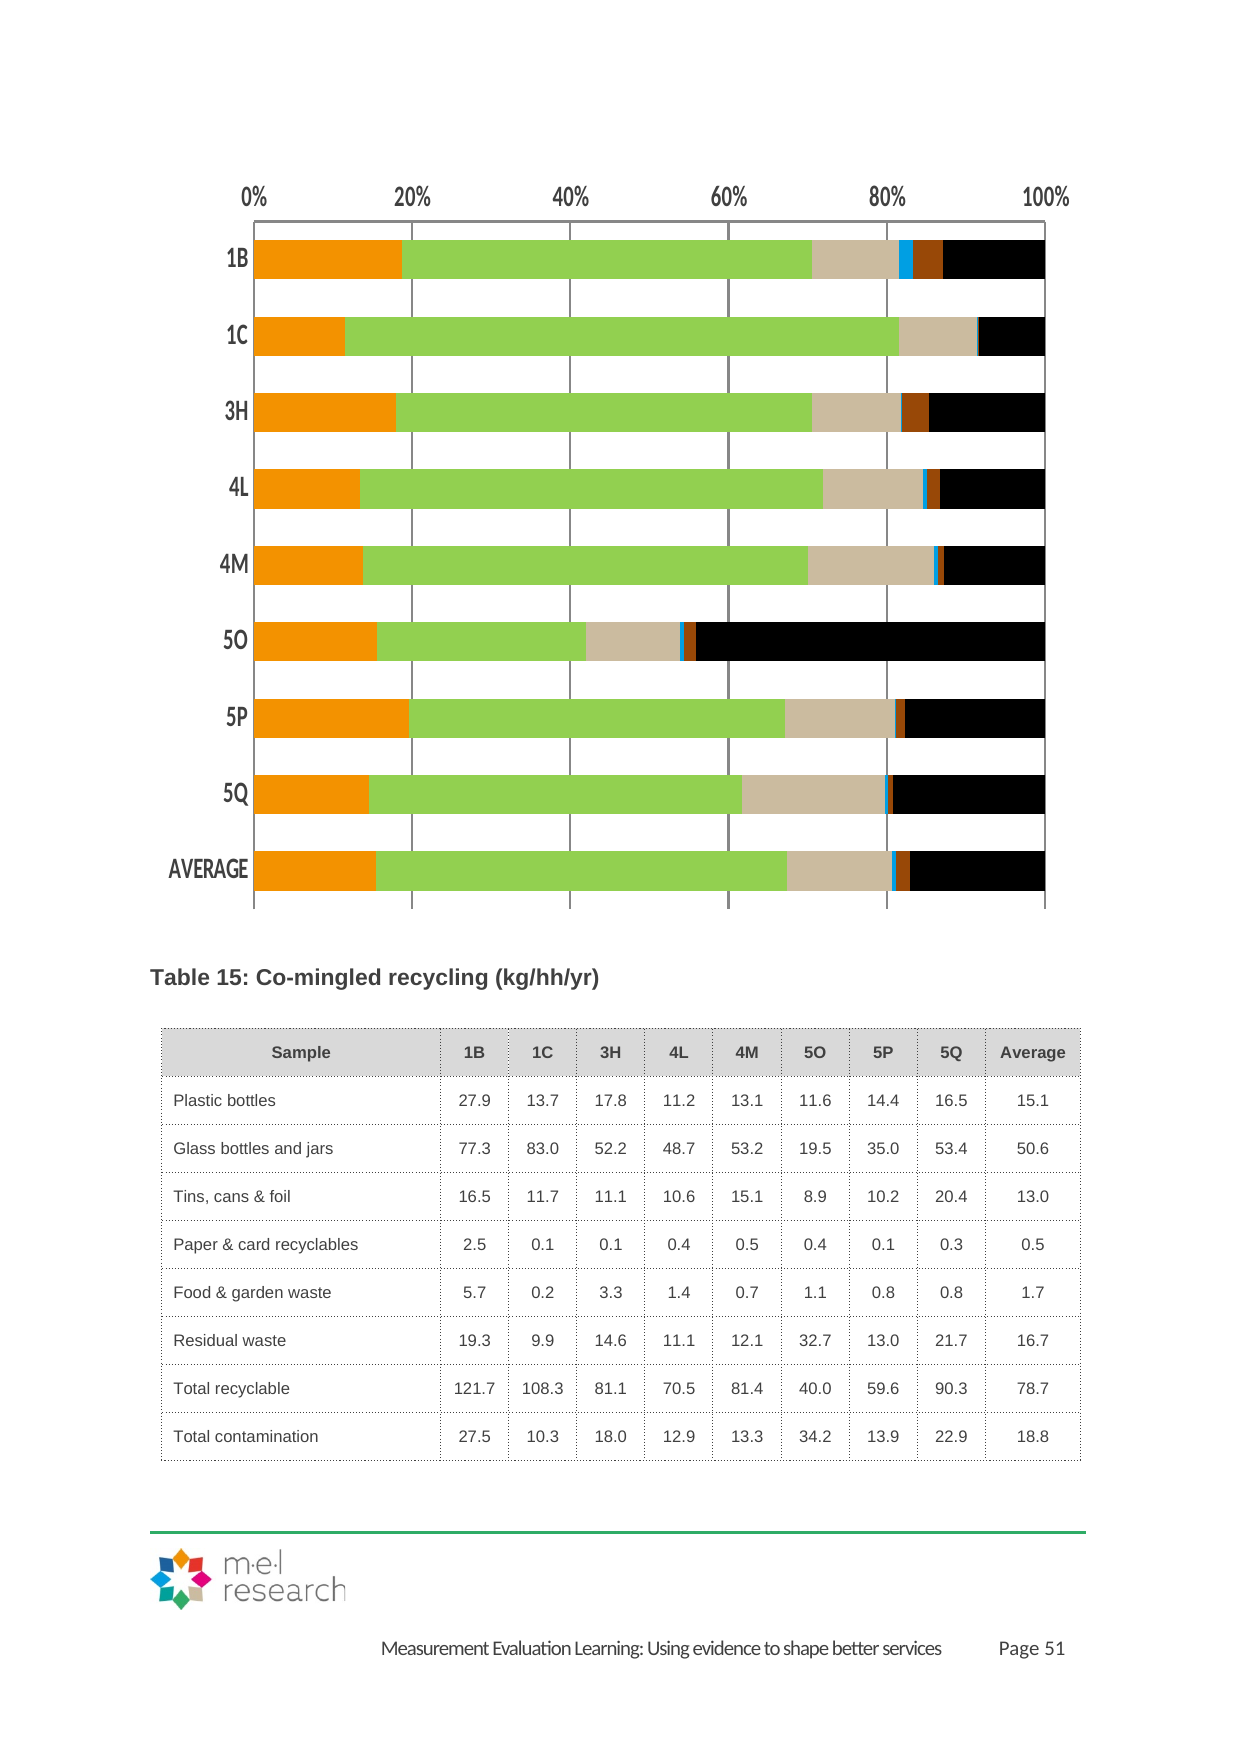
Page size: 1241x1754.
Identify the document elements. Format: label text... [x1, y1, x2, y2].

table_cell 10.6 [645, 1172, 713, 1220]
table_cell 10.2 [849, 1172, 917, 1220]
table_cell 53.2 [713, 1124, 781, 1172]
table_header 5Q [917, 1028, 985, 1076]
table_cell 21.7 [917, 1316, 985, 1364]
table_cell 9.9 [509, 1316, 577, 1364]
table_cell 83.0 [509, 1124, 577, 1172]
table_cell 13.7 [509, 1076, 577, 1124]
table_cell 11.7 [509, 1172, 577, 1220]
table_cell 3.3 [577, 1268, 645, 1316]
table_cell 27.9 [440, 1076, 508, 1124]
table_cell 11.6 [781, 1076, 849, 1124]
table_header 4M [713, 1028, 781, 1076]
table_cell 81.1 [577, 1364, 645, 1412]
table_cell Food & garden waste [162, 1268, 440, 1316]
table_cell 40.0 [781, 1364, 849, 1412]
picture [150, 1548, 346, 1610]
table_cell 0.3 [917, 1220, 985, 1268]
table_cell 22.9 [917, 1412, 985, 1460]
table_cell Total contamination [162, 1412, 440, 1460]
table_cell 70.5 [645, 1364, 713, 1412]
table_cell 0.5 [985, 1220, 1080, 1268]
table_cell 0.4 [645, 1220, 713, 1268]
table_cell 1.4 [645, 1268, 713, 1316]
table_cell 11.1 [645, 1316, 713, 1364]
table_cell 48.7 [645, 1124, 713, 1172]
table_cell 13.3 [713, 1412, 781, 1460]
table_cell 0.7 [713, 1268, 781, 1316]
table_cell 0.1 [849, 1220, 917, 1268]
table_cell Glass bottles and jars [162, 1124, 440, 1172]
table_cell 13.9 [849, 1412, 917, 1460]
table_cell 16.5 [917, 1076, 985, 1124]
table_cell 19.3 [440, 1316, 508, 1364]
table_cell 11.2 [645, 1076, 713, 1124]
table_cell 14.6 [577, 1316, 645, 1364]
table_cell 10.3 [509, 1412, 577, 1460]
table_header 5O [781, 1028, 849, 1076]
table_cell 34.2 [781, 1412, 849, 1460]
table_cell 8.9 [781, 1172, 849, 1220]
table_cell 0.1 [509, 1220, 577, 1268]
table_cell 16.7 [985, 1316, 1080, 1364]
table_cell 0.2 [509, 1268, 577, 1316]
table_cell 78.7 [985, 1364, 1080, 1412]
table_header 1B [440, 1028, 508, 1076]
table_cell 13.1 [713, 1076, 781, 1124]
table_cell 0.1 [577, 1220, 645, 1268]
table_cell 13.0 [849, 1316, 917, 1364]
table_cell 81.4 [713, 1364, 781, 1412]
table_cell 2.5 [440, 1220, 508, 1268]
table_cell 1.7 [985, 1268, 1080, 1316]
table_cell Total recyclable [162, 1364, 440, 1412]
table_cell 53.4 [917, 1124, 985, 1172]
table_cell 5.7 [440, 1268, 508, 1316]
table_cell 19.5 [781, 1124, 849, 1172]
table_header 5P [849, 1028, 917, 1076]
table_cell 77.3 [440, 1124, 508, 1172]
table_cell Paper & card recyclables [162, 1220, 440, 1268]
table_cell Tins, cans & foil [162, 1172, 440, 1220]
table_cell 59.6 [849, 1364, 917, 1412]
table_header Sample [162, 1028, 440, 1076]
table_cell 35.0 [849, 1124, 917, 1172]
table_cell 90.3 [917, 1364, 985, 1412]
table_cell 0.5 [713, 1220, 781, 1268]
table_cell 27.5 [440, 1412, 508, 1460]
table_cell 20.4 [917, 1172, 985, 1220]
table_header Average [985, 1028, 1080, 1076]
table_header 1C [509, 1028, 577, 1076]
table_cell 18.0 [577, 1412, 645, 1460]
table_cell Plastic bottles [162, 1076, 440, 1124]
table_cell 108.3 [509, 1364, 577, 1412]
table_cell 13.0 [985, 1172, 1080, 1220]
table_cell 12.9 [645, 1412, 713, 1460]
table_cell 0.4 [781, 1220, 849, 1268]
table_header 3H [577, 1028, 645, 1076]
table_cell 52.2 [577, 1124, 645, 1172]
table_cell Residual waste [162, 1316, 440, 1364]
table_cell 16.5 [440, 1172, 508, 1220]
table_cell 0.8 [849, 1268, 917, 1316]
table_cell 18.8 [985, 1412, 1080, 1460]
text Table 15: Co-mingled recycling (kg/hh/yr) [150, 964, 1087, 990]
table_cell 17.8 [577, 1076, 645, 1124]
table_cell 1.1 [781, 1268, 849, 1316]
table_cell 0.8 [917, 1268, 985, 1316]
table_cell 32.7 [781, 1316, 849, 1364]
table_cell 14.4 [849, 1076, 917, 1124]
table_cell 11.1 [577, 1172, 645, 1220]
table_header 4L [645, 1028, 713, 1076]
table_cell 121.7 [440, 1364, 508, 1412]
table_cell 15.1 [985, 1076, 1080, 1124]
table_cell 15.1 [713, 1172, 781, 1220]
table_cell 12.1 [713, 1316, 781, 1364]
table_cell 50.6 [985, 1124, 1080, 1172]
